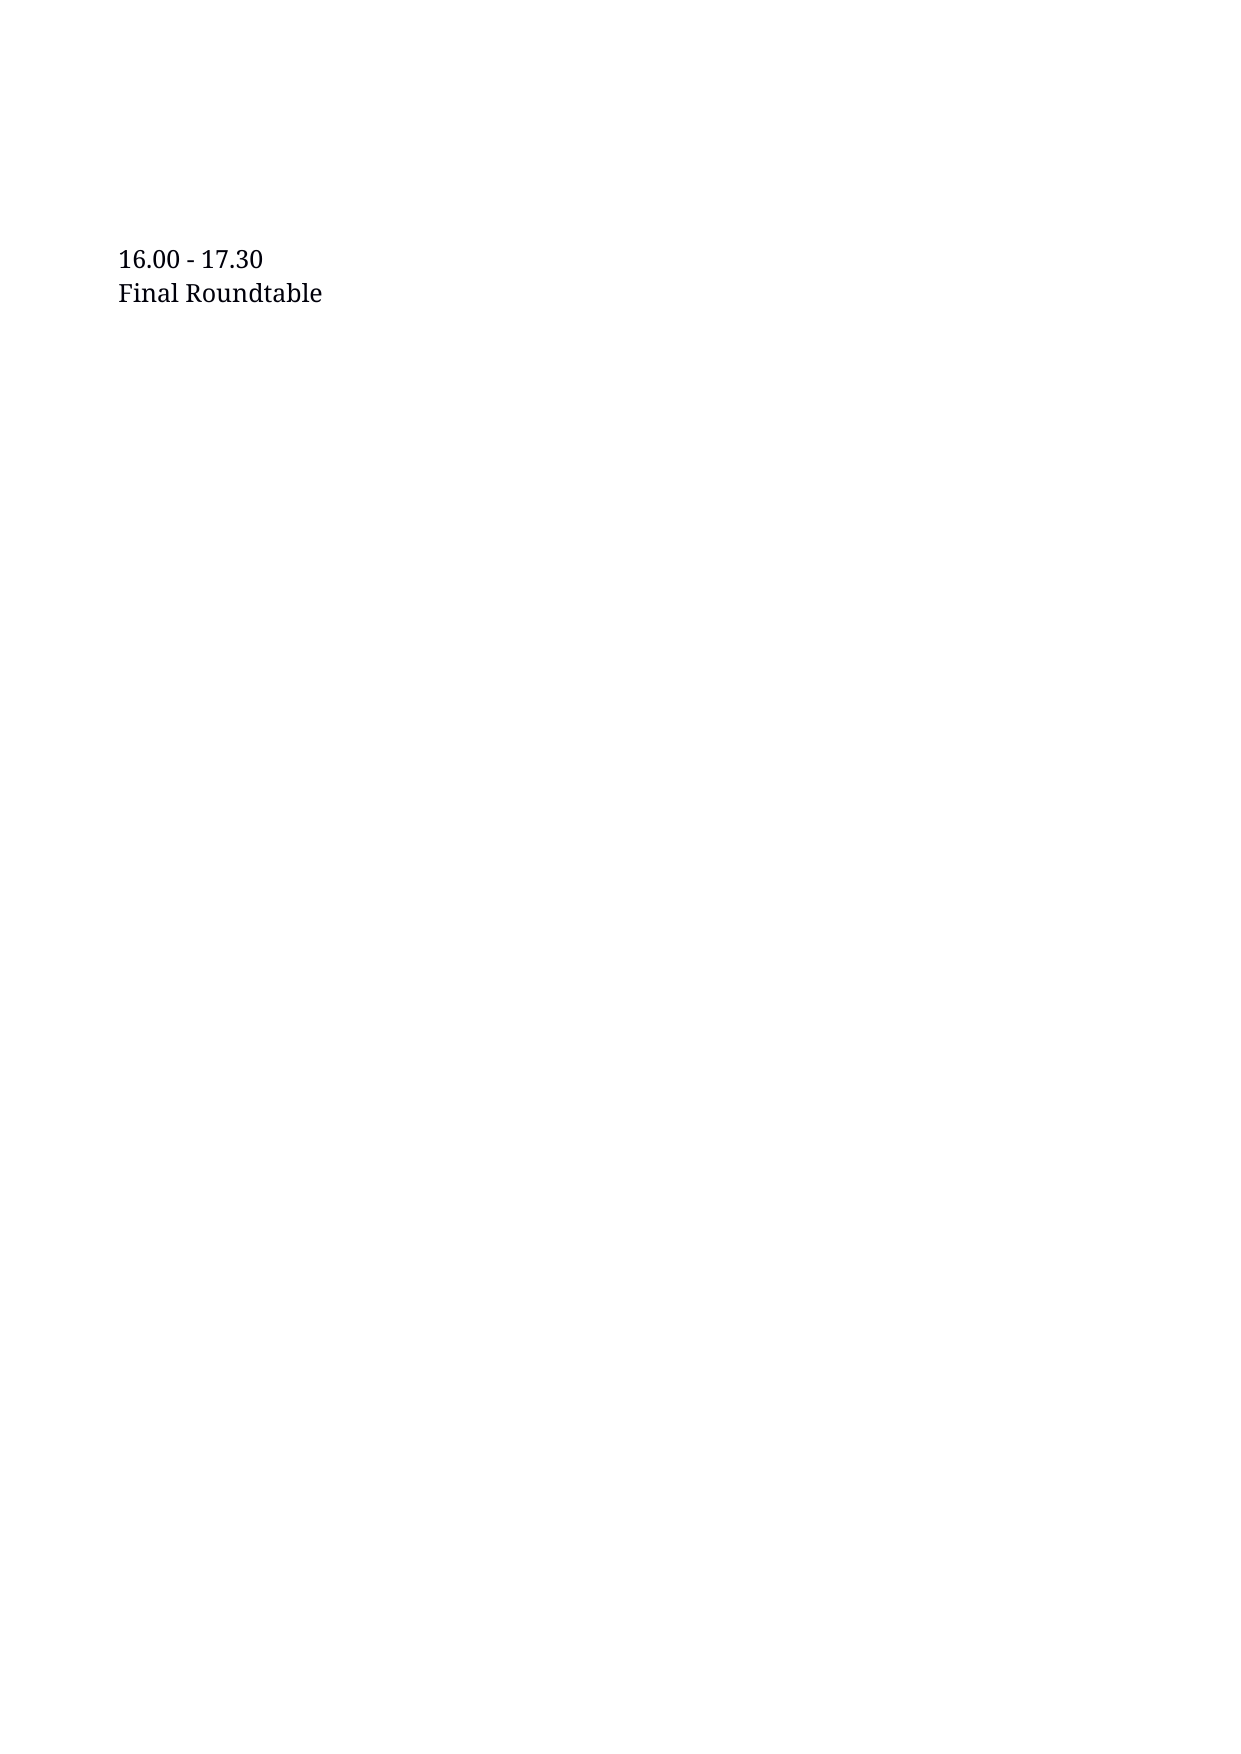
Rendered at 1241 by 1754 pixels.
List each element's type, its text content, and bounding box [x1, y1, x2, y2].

text Final Roundtable [118, 276, 1122, 310]
text 16.00 - 17.30 [118, 242, 1122, 276]
